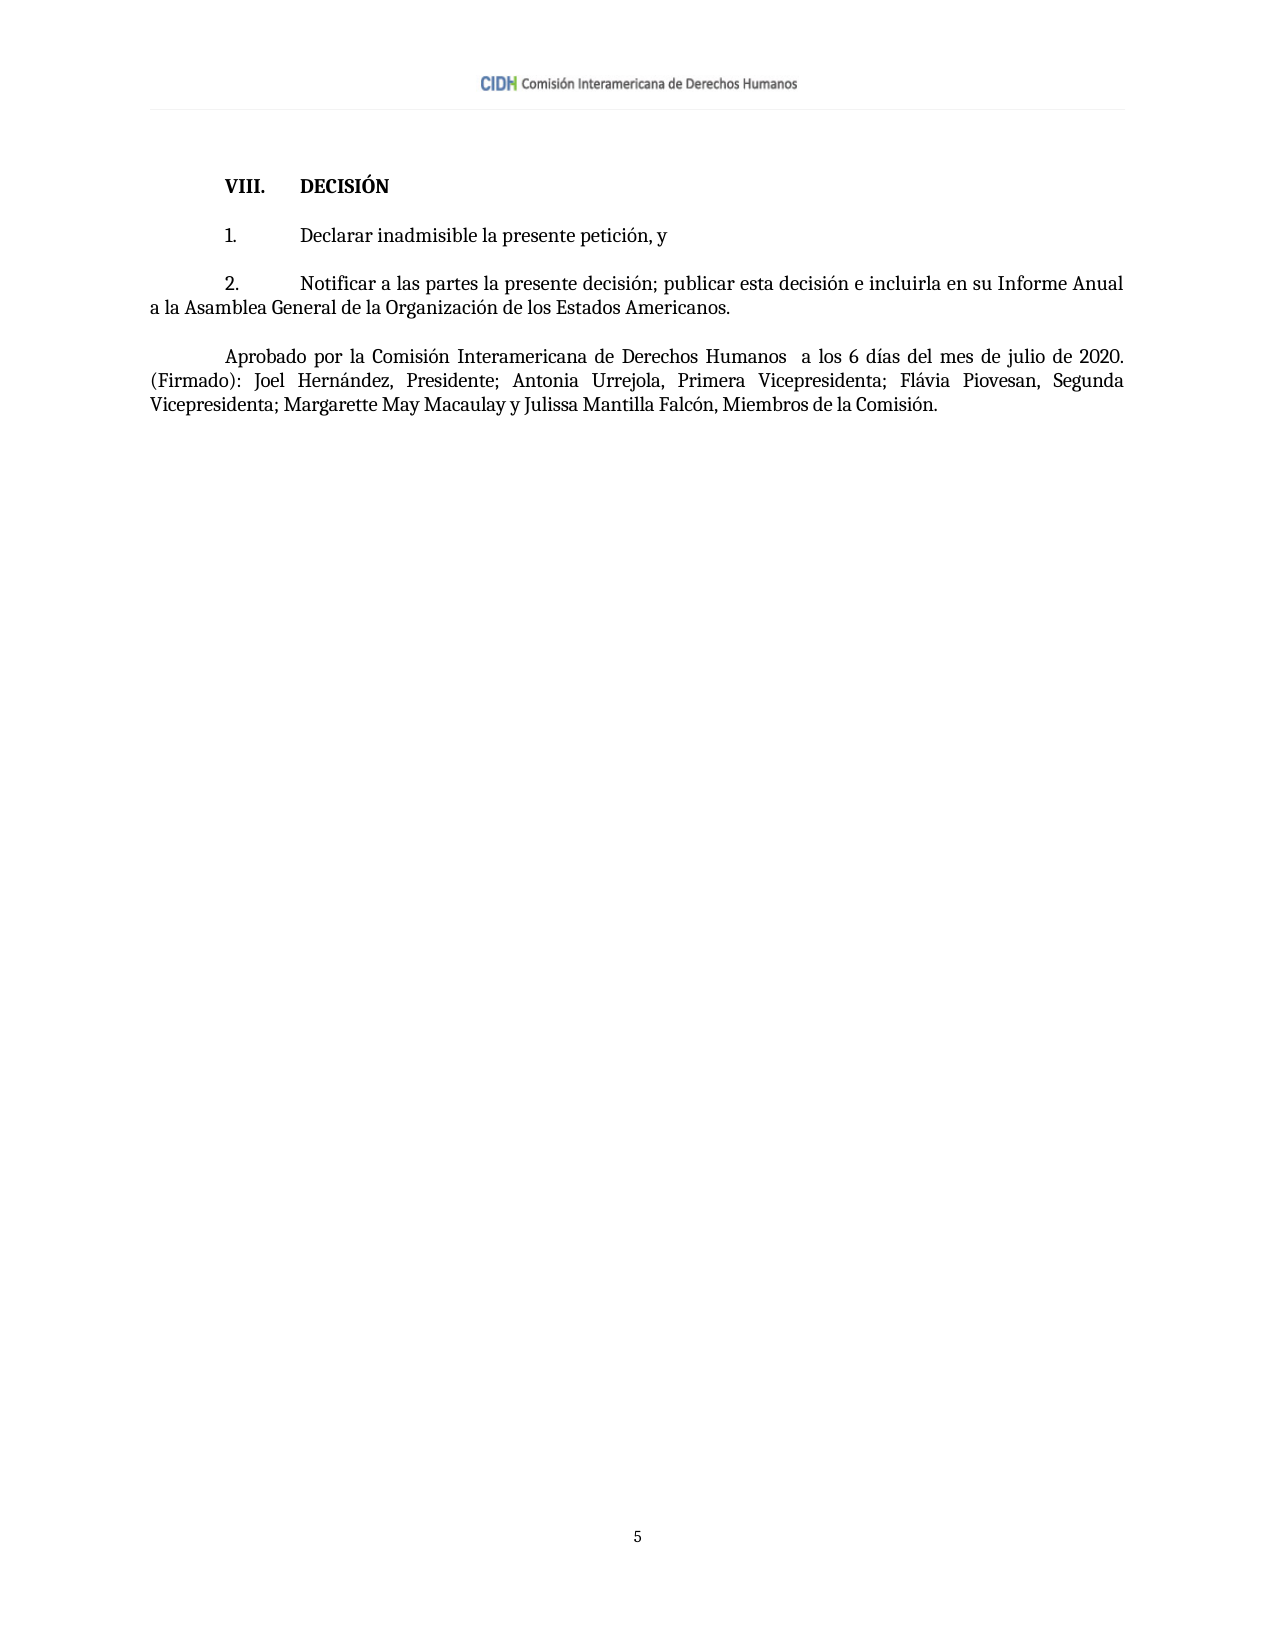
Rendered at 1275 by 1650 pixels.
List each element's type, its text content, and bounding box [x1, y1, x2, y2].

list Notificar a las partes la presente decisión; publicar esta decisión e incluirla en su Informe Anual a la Asamblea General de la Organización de los Estados Americanos. [150, 272, 1125, 320]
list VIII. DECISIÓN [225, 175, 1125, 199]
list Declarar inadmisible la presente petición, y [150, 224, 1125, 248]
picture [475, 75, 800, 93]
text Aprobado por la Comisión Interamericana de Derechos Humanos a los 6 días del mes de julio de 2020. (Firmado): Joel Hernández, Presidente; Antonia Urrejola, Primera Vicepresidenta; Flávia Piovesan, Segunda Vicepresidenta; Margarette May Macaulay y Julissa Mantilla Falcón, Miembros de la Comisión. [150, 345, 1125, 417]
